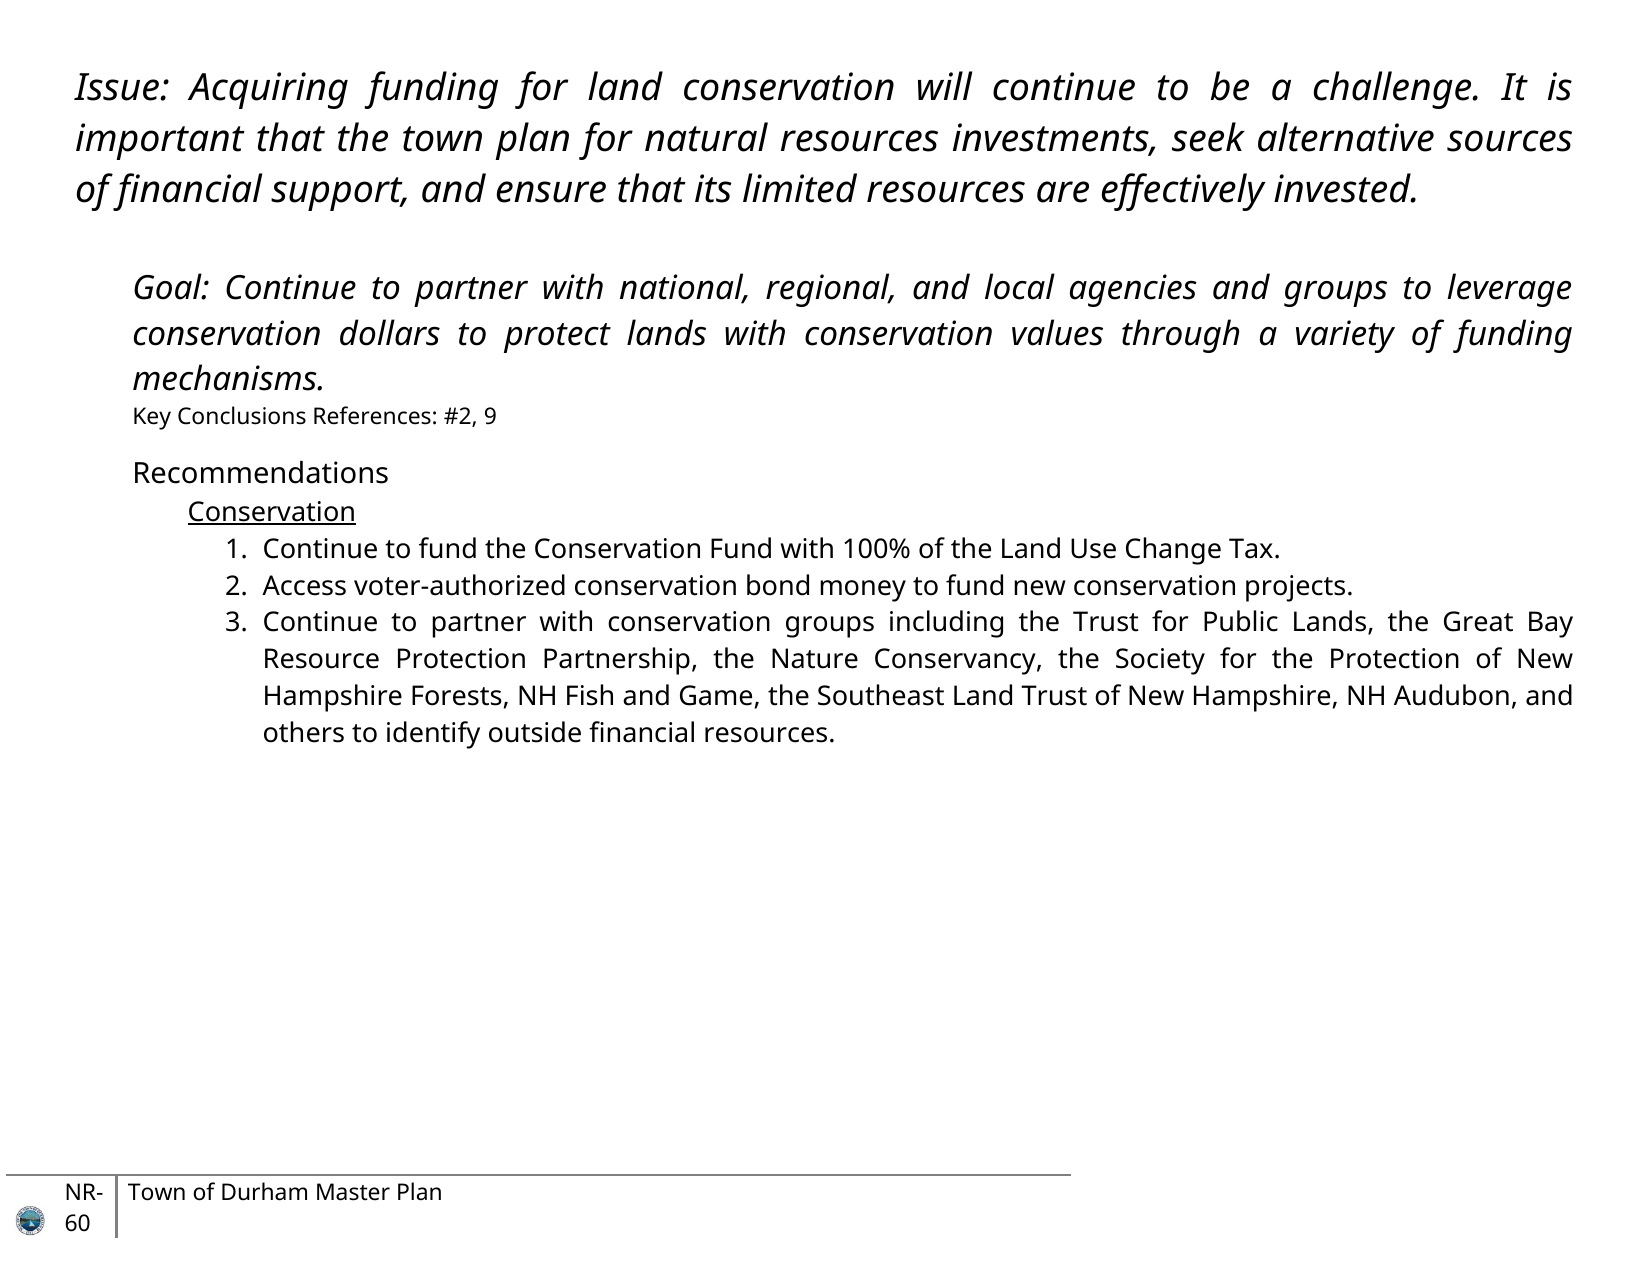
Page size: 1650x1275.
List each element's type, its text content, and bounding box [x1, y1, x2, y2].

text Key Conclusions References: #2, 9 [132, 400, 1575, 432]
list Continue to fund the Conservation Fund with 100% of the Land Use Change Tax. [225, 529, 1575, 566]
list Continue to partner with conservation groups including the Trust for Public Lands, the Great Bay Resource Protection Partnership, the Nature Conservancy, the Society for the Protection of New Hampshire Forests, NH Fish and Game, the Southeast Land Trust of New Hampshire, NH Audubon, and others to identify outside financial resources. [225, 603, 1575, 750]
text Recommendations [132, 452, 1575, 492]
list Access voter-authorized conservation bond money to fund new conservation projects. [225, 566, 1575, 603]
picture [14, 1204, 46, 1238]
text Conservation [187, 492, 1575, 529]
text Goal: Continue to partner with national, regional, and local agencies and groups to leverage conservation dollars to protect lands with conservation values through a variety of funding mechanisms. [132, 264, 1575, 400]
text Issue: Acquiring funding for land conservation will continue to be a challenge. It is important that the town plan for natural resources investments, seek alternative sources of financial support, and ensure that its limited resources are effectively invested. [75, 60, 1575, 213]
